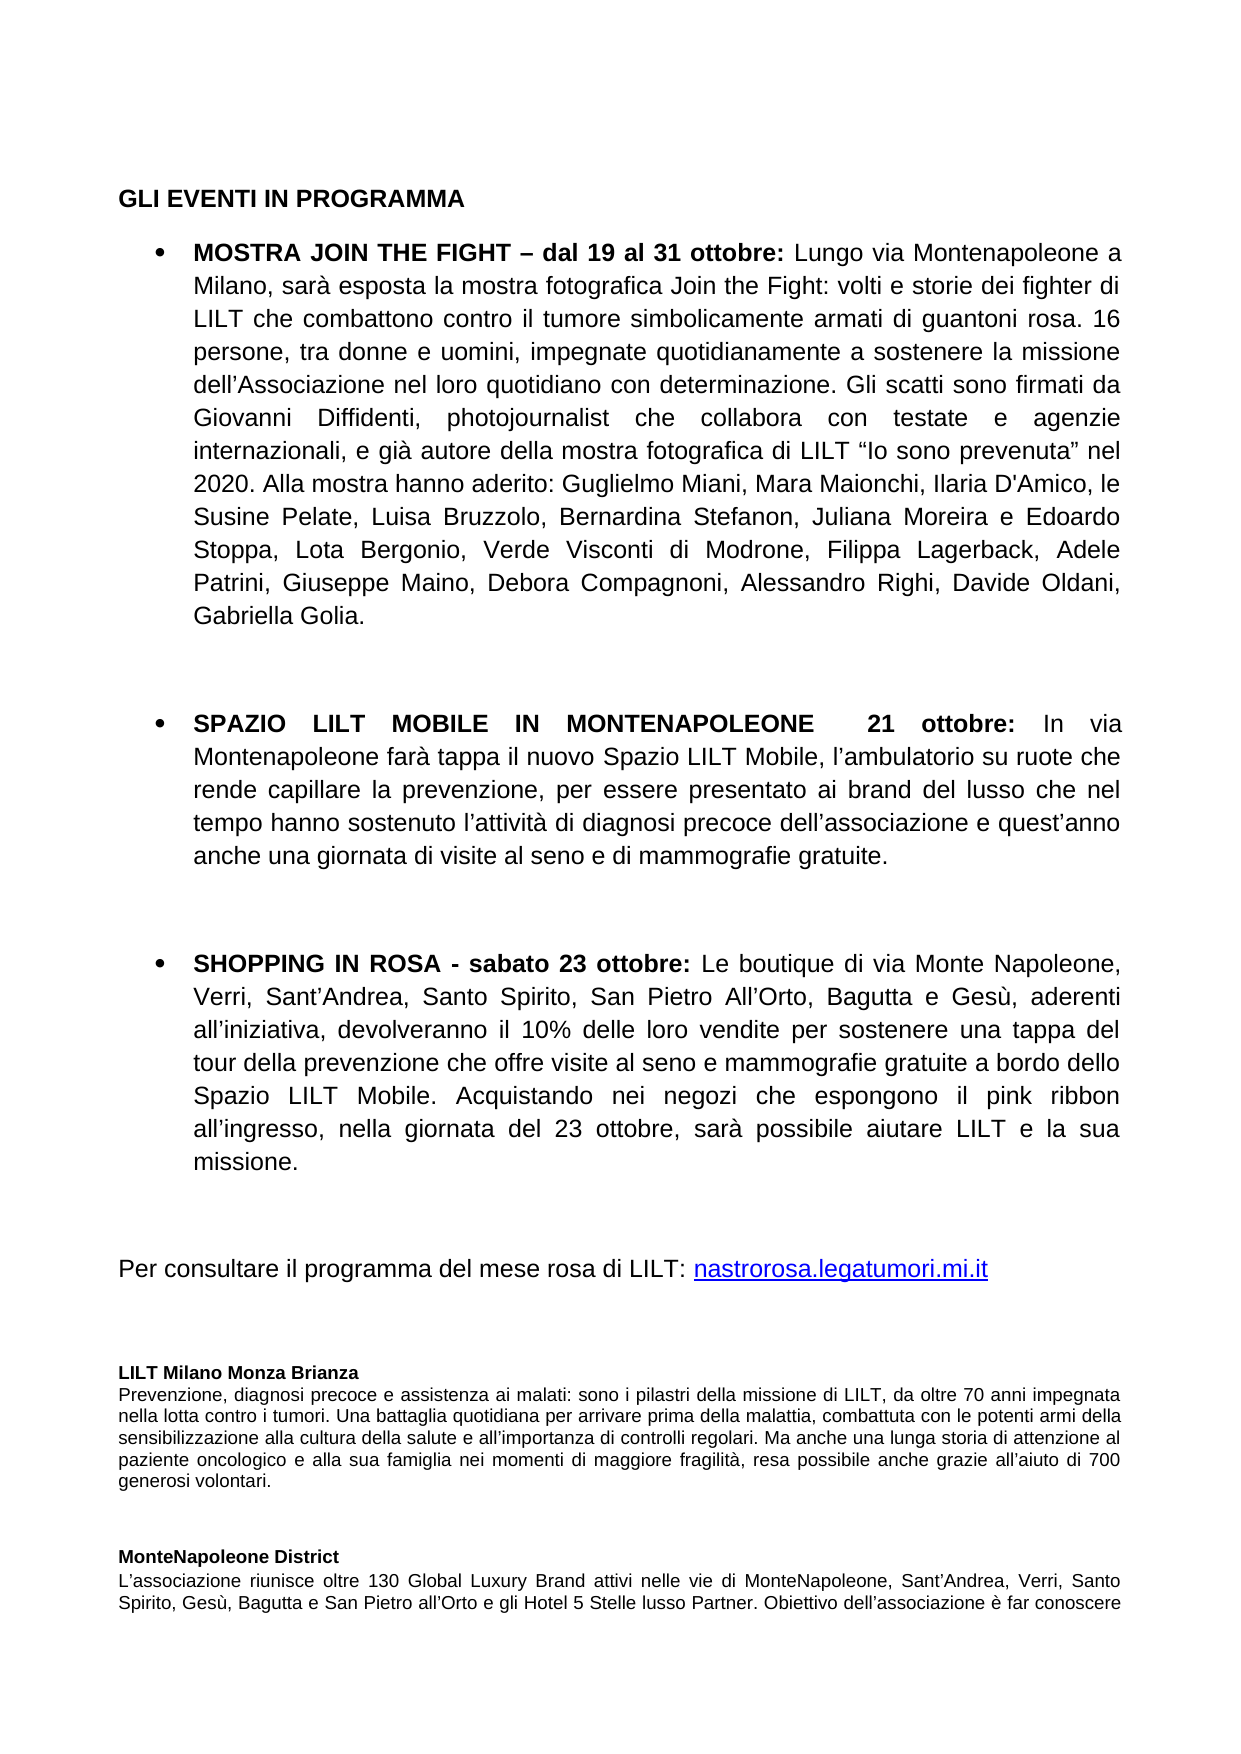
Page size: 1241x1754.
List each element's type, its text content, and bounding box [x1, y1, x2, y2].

text LILT Milano Monza Brianza [118, 1362, 1122, 1384]
text Per consultare il programma del mese rosa di LILT: nastrorosa.legatumori.mi.it [118, 1254, 1122, 1283]
text GLI EVENTI IN PROGRAMMA [118, 184, 1122, 212]
text Prevenzione, diagnosi precoce e assistenza ai malati: sono i pilastri della missione di LILT, da oltre 70 anni impegnata nella lotta contro i tumori. Una battaglia quotidiana per arrivare prima della malattia, combattuta con le potenti armi della sensibilizzazione alla cultura della salute e all’importanza di controlli regolari. Ma anche una lunga storia di attenzione al paziente oncologico e alla sua famiglia nei momenti di maggiore fragilità, resa possibile anche grazie all’aiuto di 700 generosi volontari. [118, 1384, 1122, 1492]
text MonteNapoleone District [118, 1545, 1122, 1567]
list SHOPPING IN ROSA - sabato 23 ottobre: Le boutique di via Monte Napoleone, Verri, Sant’Andrea, Santo Spirito, San Pietro All’Orto, Bagutta e Gesù, aderenti all’iniziativa, devolveranno il 10% delle loro vendite per sostenere una tappa del tour della prevenzione che offre visite al seno e mammografie gratuite a bordo dello Spazio LILT Mobile. Acquistando nei negozi che espongono il pink ribbon all’ingresso, nella giornata del 23 ottobre, sarà possibile aiutare LILT e la sua missione. [156, 948, 1122, 1176]
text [118, 1570, 1122, 1613]
list MOSTRA JOIN THE FIGHT – dal 19 al 31 ottobre: Lungo via Montenapoleone a Milano, sarà esposta la mostra fotografica Join the Fight: volti e storie dei fighter di LILT che combattono contro il tumore simbolicamente armati di guantoni rosa. 16 persone, tra donne e uomini, impegnate quotidianamente a sostenere la missione dell’Associazione nel loro quotidiano con determinazione. Gli scatti sono firmati da Giovanni Diffidenti, photojournalist che collabora con testate e agenzie internazionali, e già autore della mostra fotografica di LILT “Io sono prevenuta” nel 2020. Alla mostra hanno aderito: Guglielmo Miani, Mara Maionchi, Ilaria D'Amico, le Susine Pelate, Luisa Bruzzolo, Bernardina Stefanon, Juliana Moreira e Edoardo Stoppa, Lota Bergonio, Verde Visconti di Modrone, Filippa Lagerback, Adele Patrini, Giuseppe Maino, Debora Compagnoni, Alessandro Righi, Davide Oldani, Gabriella Golia. [156, 238, 1122, 630]
list SPAZIO LILT MOBILE IN MONTENAPOLEONE 21 ottobre: In via Montenapoleone farà tappa il nuovo Spazio LILT Mobile, l’ambulatorio su ruote che rende capillare la prevenzione, per essere presentato ai brand del lusso che nel tempo hanno sostenuto l’attività di diagnosi precoce dell’associazione e quest’anno anche una giornata di visite al seno e di mammografie gratuite. [156, 709, 1122, 869]
